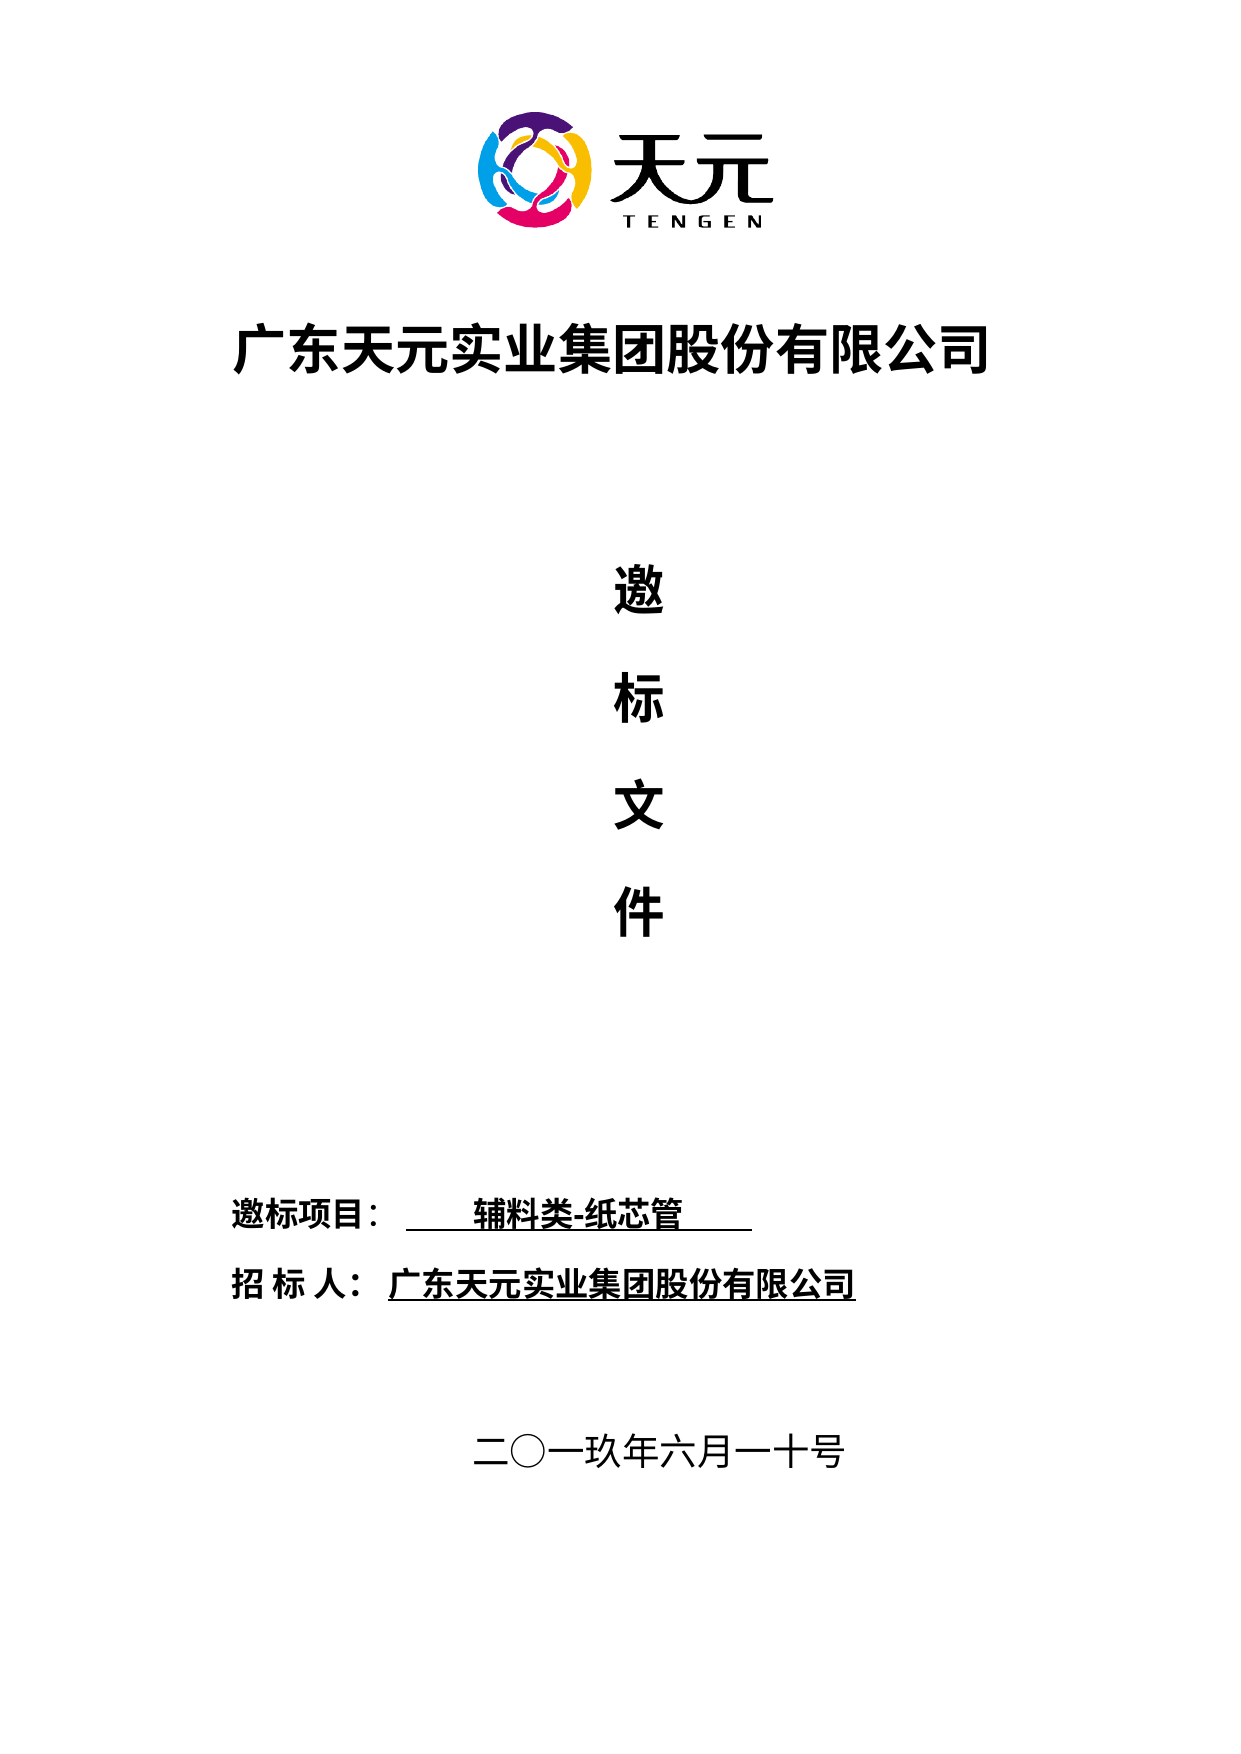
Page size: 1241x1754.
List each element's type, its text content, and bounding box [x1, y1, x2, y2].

subtitle 邀标项目： 辅料类-纸芯管 [231, 1187, 1065, 1236]
text 邀 标 文 件 [613, 548, 668, 948]
text 广东天元实业集团股份有限公司 [232, 306, 1065, 385]
text 招 标 人： 广东天元实业集团股份有限公司 [231, 1257, 1065, 1306]
picture [478, 112, 774, 228]
text 二○一玖年六月一十号 [472, 1427, 1065, 1475]
